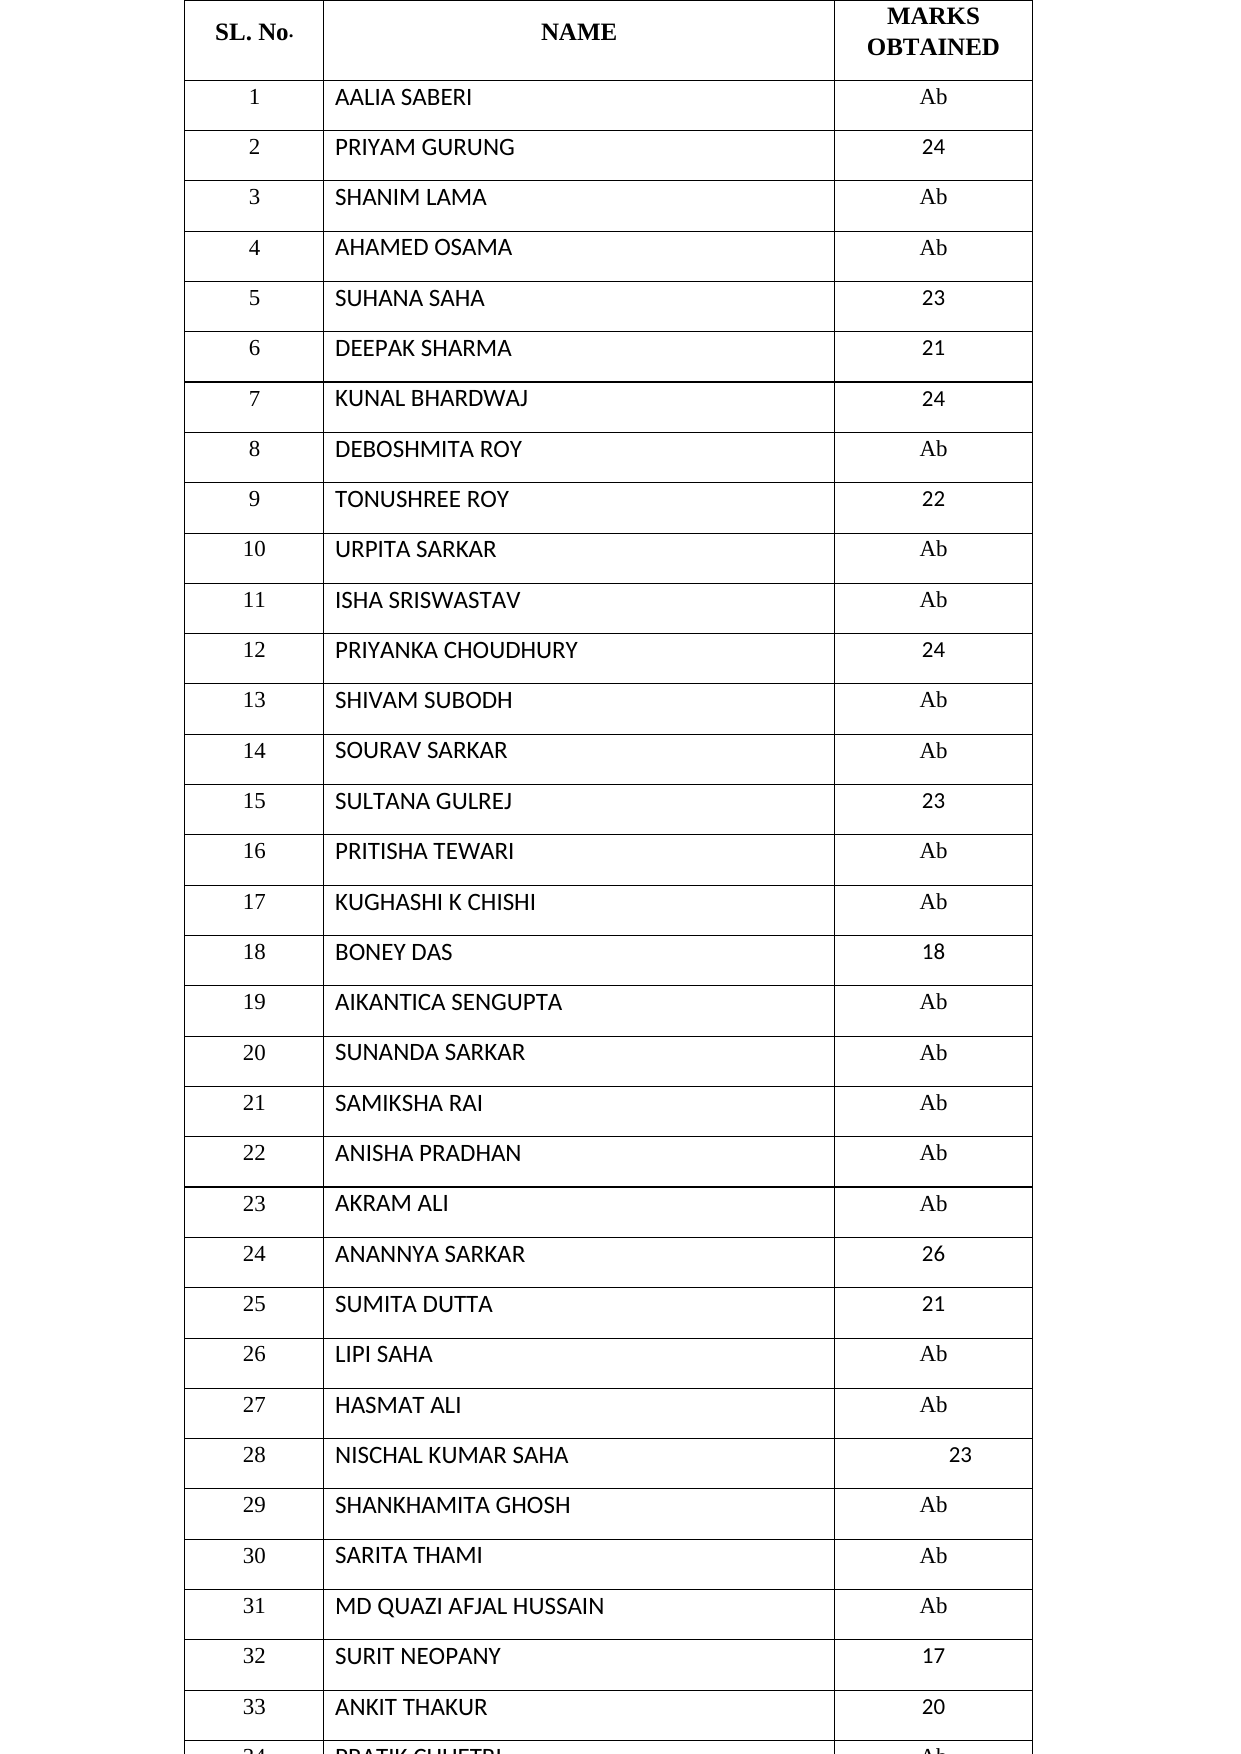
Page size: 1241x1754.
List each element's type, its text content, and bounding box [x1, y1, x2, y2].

table_cell 23 [835, 1439, 1032, 1488]
table_cell 6 [185, 332, 323, 381]
table_cell Ab [835, 433, 1032, 482]
table_cell 13 [185, 684, 323, 734]
table_cell 23 [185, 1188, 323, 1237]
table_cell 27 [185, 1389, 323, 1438]
table_cell Ab [835, 1741, 1032, 1754]
table_cell 33 [185, 1691, 323, 1740]
table_cell 26 [835, 1238, 1032, 1287]
table_cell 11 [185, 584, 323, 633]
table_cell SUHANA SAHA [324, 282, 834, 331]
table_cell 23 [835, 282, 1032, 331]
table_cell Ab [835, 1037, 1032, 1086]
table_cell AALIA SABERI [324, 81, 834, 130]
table_cell Ab [835, 1590, 1032, 1639]
table_cell Ab [835, 534, 1032, 583]
table_cell NISCHAL KUMAR SAHA [324, 1439, 834, 1488]
table_cell AHAMED OSAMA [324, 232, 834, 281]
table_cell 5 [185, 282, 323, 331]
table_cell 4 [185, 232, 323, 281]
table_cell SUMITA DUTTA [324, 1288, 834, 1337]
table_cell Ab [835, 1188, 1032, 1237]
table_cell 26 [185, 1339, 323, 1388]
table_cell 23 [835, 785, 1032, 834]
table_cell 24 [185, 1238, 323, 1287]
table_cell 12 [185, 634, 323, 683]
table_cell Ab [835, 684, 1032, 734]
table_cell AIKANTICA SENGUPTA [324, 986, 834, 1036]
table_cell TONUSHREE ROY [324, 483, 834, 532]
table_cell 2 [185, 131, 323, 180]
table_cell 21 [835, 1288, 1032, 1337]
table_cell 30 [185, 1540, 323, 1589]
table_cell 24 [835, 383, 1032, 432]
table_cell ANKIT THAKUR [324, 1691, 834, 1740]
table_cell URPITA SARKAR [324, 534, 834, 583]
table_cell 25 [185, 1288, 323, 1337]
table_cell 20 [835, 1691, 1032, 1740]
table_cell Ab [835, 81, 1032, 130]
table_cell 29 [185, 1489, 323, 1539]
table_cell 22 [835, 483, 1032, 532]
table_cell AKRAM ALI [324, 1188, 834, 1237]
table_cell 17 [835, 1640, 1032, 1689]
table_header MARKS OBTAINED [835, 1, 1032, 79]
table_cell BONEY DAS [324, 936, 834, 985]
table_cell DEBOSHMITA ROY [324, 433, 834, 482]
table_cell Ab [835, 1137, 1032, 1186]
table_cell 34 [185, 1741, 323, 1754]
table_cell Ab [835, 1389, 1032, 1438]
table_cell 24 [835, 634, 1032, 683]
table_cell SHANIM LAMA [324, 181, 834, 231]
table_cell PRITISHA TEWARI [324, 835, 834, 884]
table_cell SULTANA GULREJ [324, 785, 834, 834]
table_cell Ab [835, 1489, 1032, 1539]
table_cell 22 [185, 1137, 323, 1186]
table_cell 15 [185, 785, 323, 834]
table_cell 14 [185, 735, 323, 784]
table_cell PRIYANKA CHOUDHURY [324, 634, 834, 683]
table_cell 1 [185, 81, 323, 130]
table_cell KUNAL BHARDWAJ [324, 383, 834, 432]
table_cell Ab [835, 1540, 1032, 1589]
table_cell 10 [185, 534, 323, 583]
table_cell Ab [835, 1087, 1032, 1136]
table_cell Ab [835, 584, 1032, 633]
table_cell SUNANDA SARKAR [324, 1037, 834, 1086]
table_cell 3 [185, 181, 323, 231]
table_cell 28 [185, 1439, 323, 1488]
table_cell DEEPAK SHARMA [324, 332, 834, 381]
table_cell Ab [835, 886, 1032, 935]
table_header SL. No. [185, 1, 323, 79]
table_cell 7 [185, 383, 323, 432]
table_cell 18 [185, 936, 323, 985]
table_cell 9 [185, 483, 323, 532]
table_cell KUGHASHI K CHISHI [324, 886, 834, 935]
table_cell 31 [185, 1590, 323, 1639]
table_cell PRIYAM GURUNG [324, 131, 834, 180]
table_cell Ab [835, 1339, 1032, 1388]
table_cell MD QUAZI AFJAL HUSSAIN [324, 1590, 834, 1639]
table_cell ANANNYA SARKAR [324, 1238, 834, 1287]
table_cell SARITA THAMI [324, 1540, 834, 1589]
table_cell PRATIK CHHETRI [324, 1741, 834, 1754]
table_cell HASMAT ALI [324, 1389, 834, 1438]
table_cell 8 [185, 433, 323, 482]
table_cell 21 [185, 1087, 323, 1136]
table_cell 19 [185, 986, 323, 1036]
table_header NAME [324, 1, 834, 79]
table_cell Ab [835, 835, 1032, 884]
table_cell Ab [835, 986, 1032, 1036]
table_cell Ab [835, 181, 1032, 231]
table_cell Ab [835, 232, 1032, 281]
table_cell 32 [185, 1640, 323, 1689]
table_cell 24 [835, 131, 1032, 180]
table_cell ANISHA PRADHAN [324, 1137, 834, 1186]
table_cell SHANKHAMITA GHOSH [324, 1489, 834, 1539]
table_cell SHIVAM SUBODH [324, 684, 834, 734]
table_cell SOURAV SARKAR [324, 735, 834, 784]
table_cell LIPI SAHA [324, 1339, 834, 1388]
table_cell 18 [835, 936, 1032, 985]
table_cell SURIT NEOPANY [324, 1640, 834, 1689]
table_cell 17 [185, 886, 323, 935]
table_cell 21 [835, 332, 1032, 381]
table_cell 20 [185, 1037, 323, 1086]
table_cell 16 [185, 835, 323, 884]
table_cell Ab [835, 735, 1032, 784]
table_cell ISHA SRISWASTAV [324, 584, 834, 633]
table_cell SAMIKSHA RAI [324, 1087, 834, 1136]
